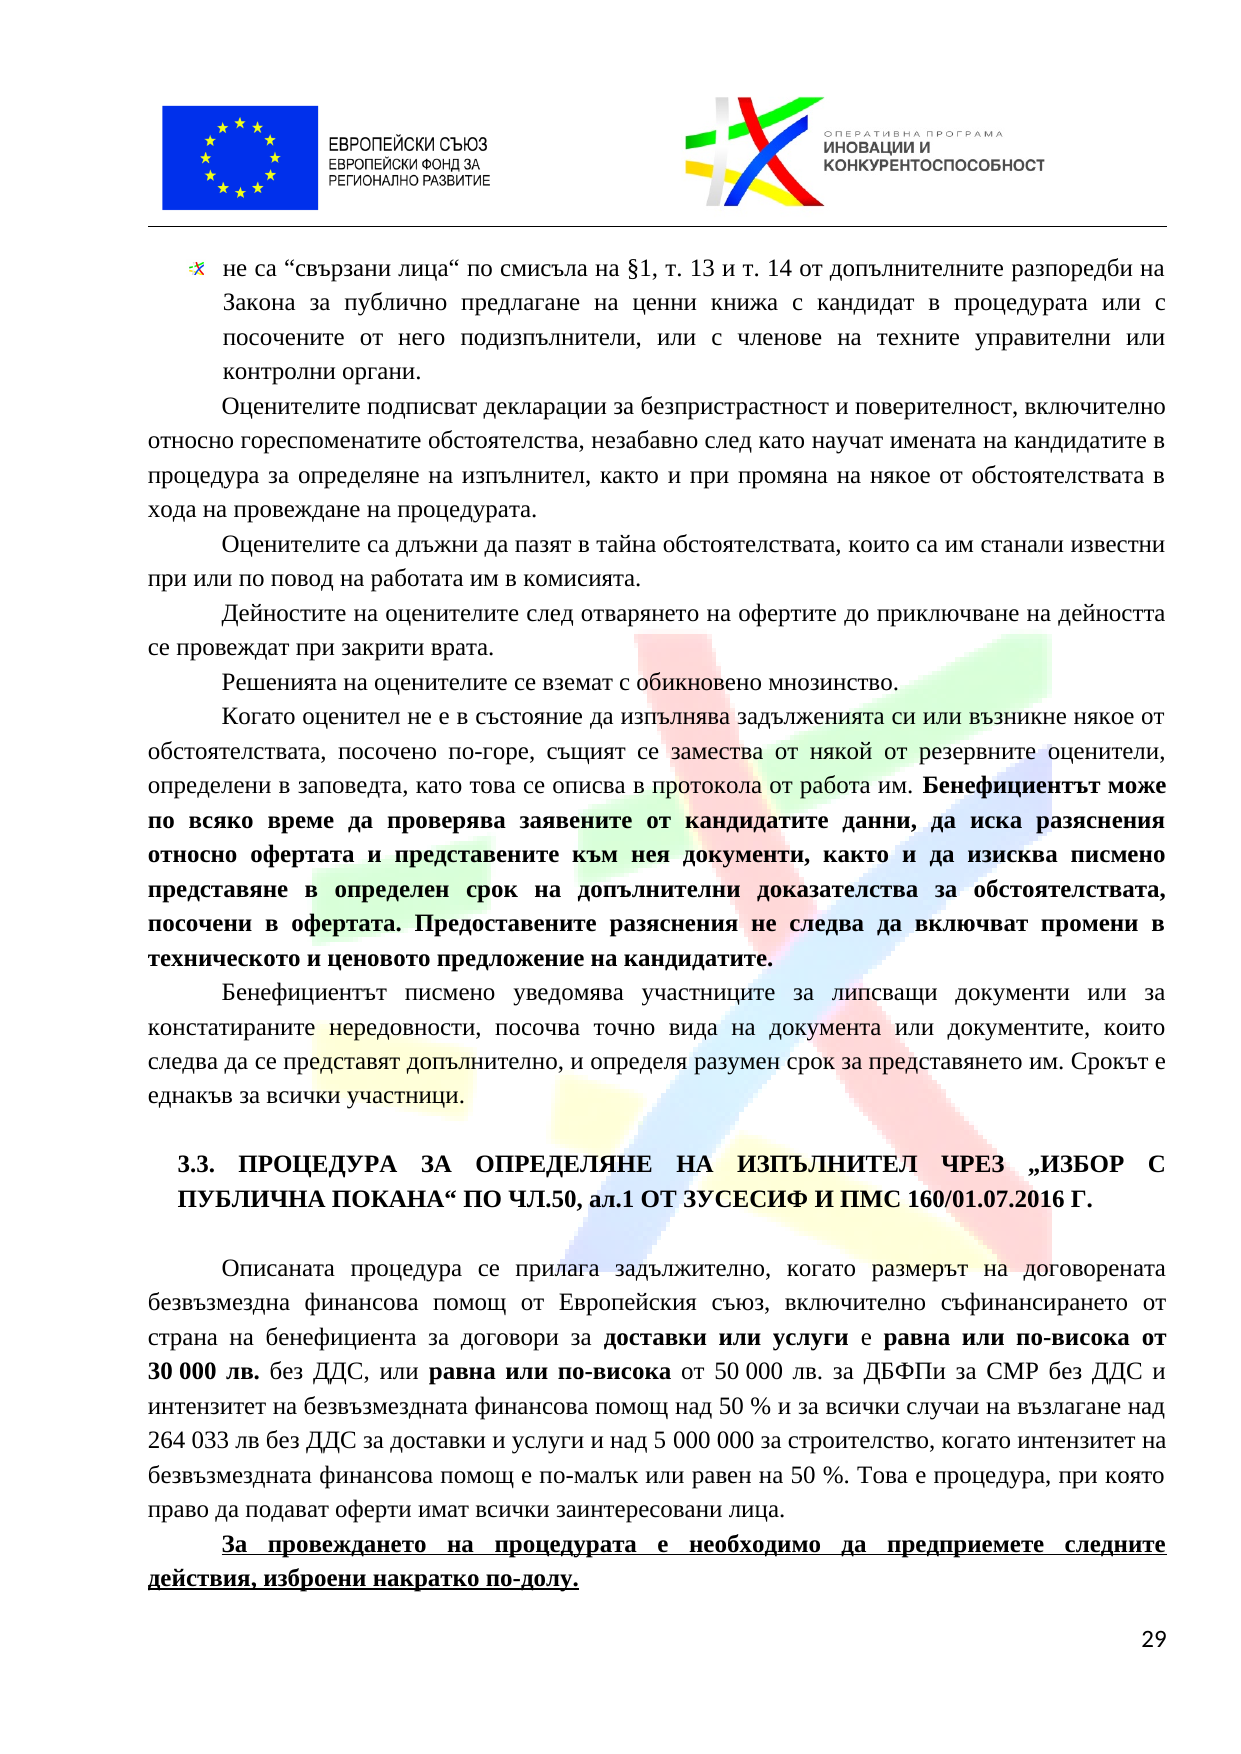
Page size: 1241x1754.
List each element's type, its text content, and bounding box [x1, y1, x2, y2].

text 3.3. ПРОЦЕДУРА ЗА ОПРЕДЕЛЯНЕ НА ИЗПЪЛНИТЕЛ ЧРЕЗ „ИЗБОР С ПУБЛИЧНА ПОКАНА“ ПО ЧЛ.50, ал.1 ОТ ЗУСЕСИФ И ПМС 160/01.07.2016 Г. [177, 1149, 1167, 1213]
picture [659, 73, 1045, 224]
text Бенефициентът писмено уведомява участниците за липсващи документи или за констатираните нередовности, посочва точно вида на документа или документите, които следва да се представят допълнително, и определя разумен срок за представянето им. Срокът е еднакъв за всички участници. [148, 977, 1167, 1109]
text Оценителите са длъжни да пазят в тайна обстоятелствата, които са им станали известни при или по повод на работата им в комисията. [148, 529, 1167, 592]
picture [186, 259, 206, 277]
text За провеждането на процедурата е необходимо да предприемете следните действия, изброени накратко по-долу. [148, 1529, 1167, 1592]
text Решенията на оценителите се вземат с обикновено мнозинство. [148, 667, 1167, 696]
list не са “свързани лица“ по смисъла на §1, т. 13 и т. 14 от допълнителните разпоредби на Закона за публично предлагане на ценни книжа с кандидат в процедурата или с посочените от него подизпълнители, или с членове на техните управителни или контролни органи. [185, 253, 1167, 385]
text Дейностите на оценителите след отварянето на офертите до приключване на дейността се провеждат при закрити врата. [148, 598, 1167, 661]
picture [147, 95, 519, 224]
text Оценителите подписват декларации за безпристрастност и поверителност, включително относно гореспоменатите обстоятелства, незабавно след като научат имената на кандидатите в процедура за определяне на изпълнител, както и при промяна на някое от обстоятелствата в хода на провеждане на процедурата. [148, 391, 1167, 523]
text Описаната процедура се прилага задължително, когато размерът на договорената безвъзмездна финансова помощ от Европейския съюз, включително съфинансирането от страна на бенефициента за договори за доставки или услуги е равна или по-висока от 30 000 лв. без ДДС, или равна или по-висока от 50 000 лв. за ДБФПи за СМР без ДДС и интензитет на безвъзмездната финансова помощ над 50 % и за всички случаи на възлагане над 264 033 лв без ДДС за доставки и услуги и над 5 000 000 за строителство, когато интензитет на безвъзмездната финансова помощ е по-малък или равен на 50 %. Това е процедура, при която право да подават оферти имат всички заинтересовани лица. [148, 1253, 1167, 1523]
text Когато оценител не е в състояние да изпълнява задълженията си или възникне някое от обстоятелствата, посочено по-горе, същият се замества от някой от резервните оценители, определени в заповедта, като това се описва в протокола от работа им. Бенефициентът може по всяко време да проверява заявените от кандидатите данни, да иска разяснения относно офертата и представените към нея документи, както и да изисква писмено представяне в определен срок на допълнителни доказателства за обстоятелствата, посочени в офертата. Предоставените разяснения не следва да включват промени в техническото и ценовото предложение на кандидатите. [148, 701, 1167, 971]
